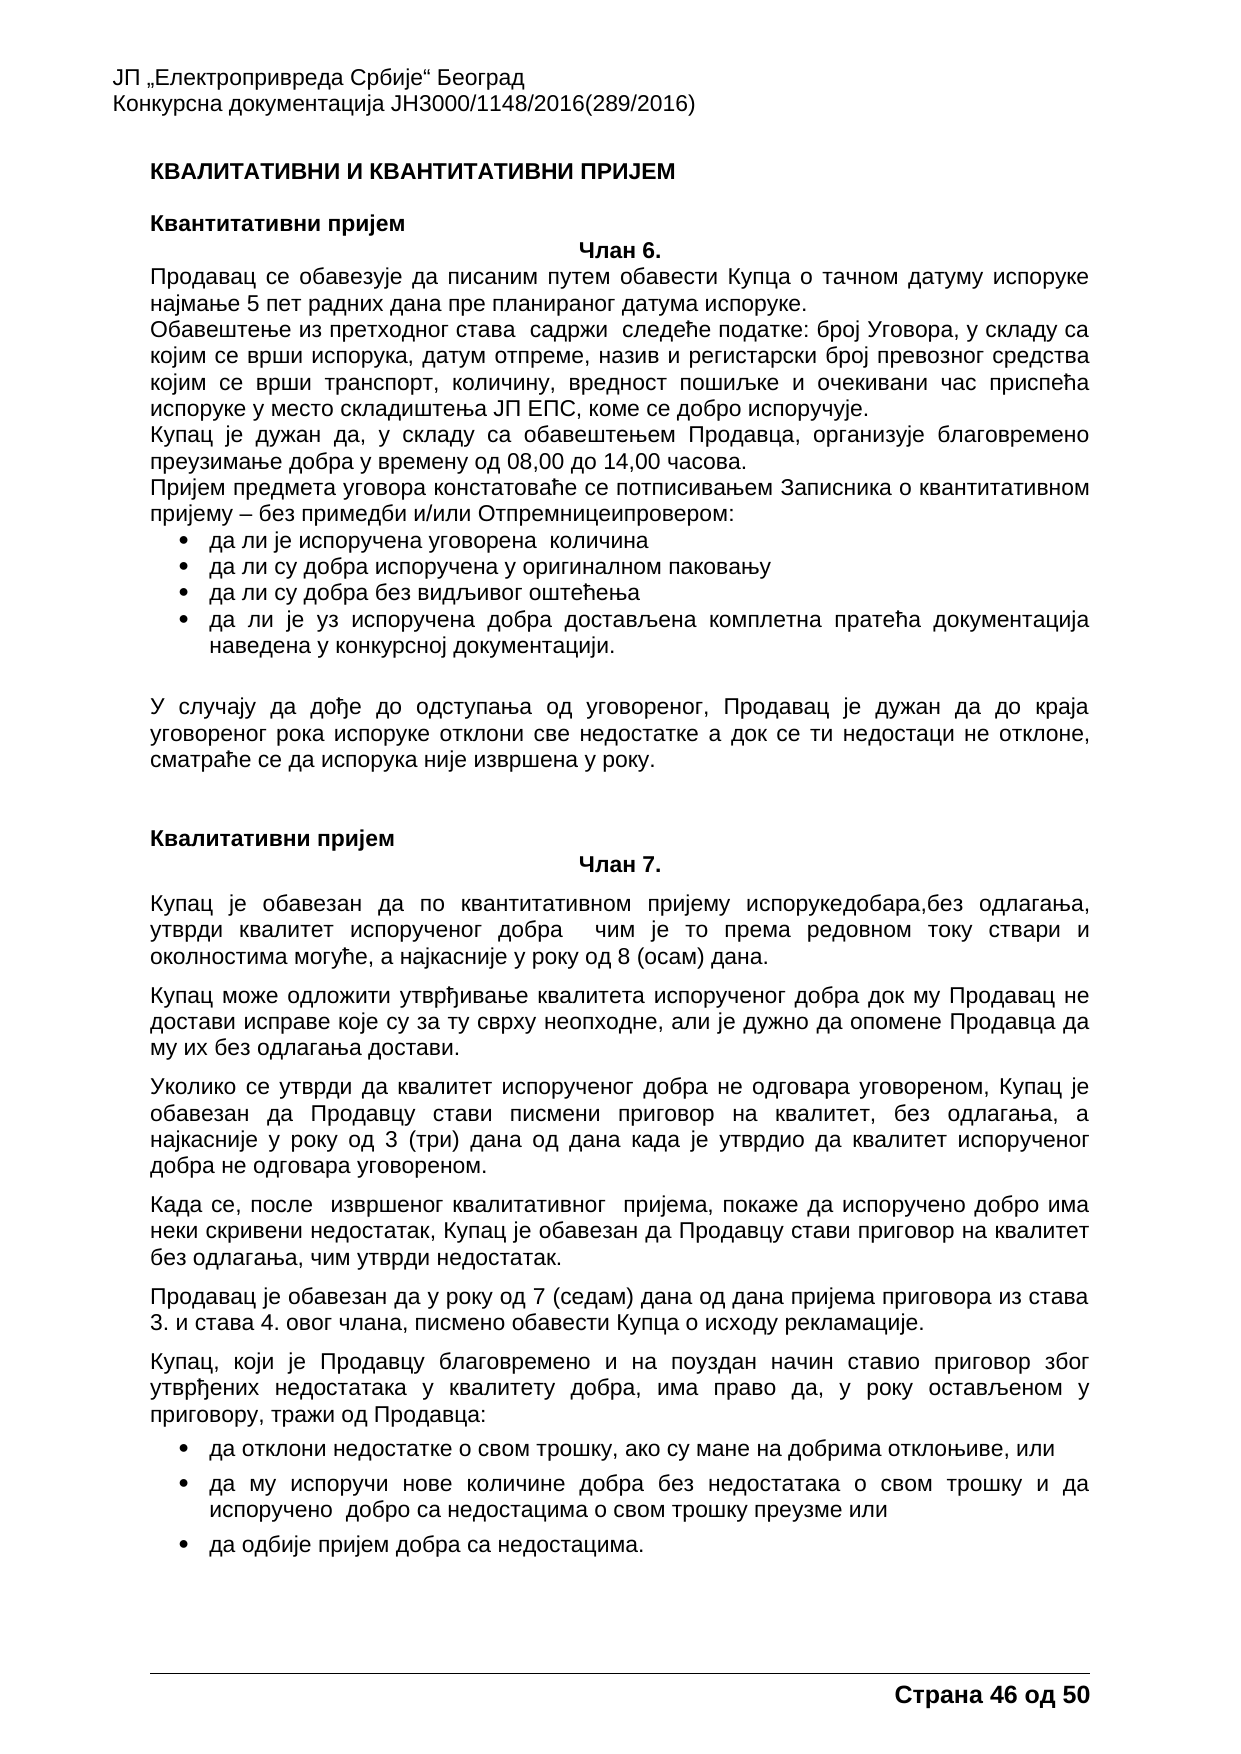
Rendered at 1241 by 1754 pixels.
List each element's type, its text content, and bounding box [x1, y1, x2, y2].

text да ли је испоручена уговорена количина [179, 527, 1090, 553]
text Купац, који је Продавцу благовремено и на поуздан начин ставио приговор због утврђених недостатака у квалитету добра, има право да, у року остављеном у приговору, тражи од Продавца: [150, 1348, 1090, 1427]
text Купац је обавезан да по квантитативном пријему испорукедобара,без одлагања, утврди квалитет испорученог добра чим је то према редовном току ствари и околностима могуће, а најкасније у року од 8 (осам) дана. [150, 890, 1090, 969]
text Квалитативни пријем [150, 825, 1090, 851]
text Када се, после извршеног квалитативног пријема, покаже да испоручено добро има неки скривени недостатак, Купац је обавезан да Продавцу стави приговор на квалитет без одлагања, чим утврди недостатак. [150, 1191, 1090, 1270]
text Купац је дужан да, у складу са обавештењем Продавца, организује благовремено преузимање добра у времену од 08,00 до 14,00 часова. [150, 421, 1090, 474]
text Члан 6. [150, 237, 1090, 263]
text да му испоручи нове количине добра без недостатака о свом трошку и да испоручено добро са недостацима о свом трошку преузме или [179, 1470, 1090, 1523]
text Продавац се обавезује да писаним путем обавести Купца о тачном датуму испоруке најмање 5 пет радних дана пре планираног датума испоруке. [150, 263, 1090, 316]
text КВАЛИТАТИВНИ И КВАНТИТАТИВНИ ПРИЈЕМ [150, 158, 1090, 184]
text У случају да дође до одступања од уговореног, Продавац је дужан да до краја уговореног рока испоруке отклони све недостатке а док се ти недостаци не отклоне, сматраће се да испорука није извршена у року. [150, 693, 1090, 772]
text Квантитативни пријем [150, 210, 1090, 237]
text да ли су добра испоручена у оригиналном паковању [179, 553, 1090, 579]
text Пријем предмета уговора констатоваће се потписивањем Записника о квантитативном пријему – без примедби и/или Отпремницеипровером: [150, 474, 1090, 527]
text да отклони недостатке о свом трошку, ако су мане на добрима отклоњиве, или [179, 1435, 1090, 1462]
text да ли су добра без видљивог оштећења [179, 579, 1090, 606]
text Обавештење из претходног става садржи следеће податке: број Уговора, у складу са којим се врши испорука, датум отпреме, назив и регистарски број превозног средства којим се врши транспорт, количину, вредност пошиљке и очекивани час приспећа испоруке у место складиштења ЈП ЕПС, коме се добро испоручује. [150, 316, 1090, 421]
text Уколико се утврди да квалитет испорученог добра не одговара уговореном, Купац је обавезан да Продавцу стави писмени приговор на квалитет, без одлагања, а најкасније у року од 3 (три) дана од дана кадa је утврдио да квалитет испорученог добра не одговара уговореном. [150, 1073, 1090, 1179]
text Купац може одложити утврђивање квалитета испорученог добра док му Продавац не достави исправе које су за ту сврху неопходне, али је дужно да опомене Продавца да му их без одлагања достави. [150, 982, 1090, 1061]
text да ли је уз испоручена добра достављена комплетна пратећа документација наведена у конкурсној документацији. [179, 606, 1090, 658]
text Продавац је обавезан да у року од 7 (седам) дана од дана пријема приговора из става 3. и става 4. овог члана, писмено обавести Купца о исходу рекламације. [150, 1283, 1090, 1335]
text Члан 7. [150, 851, 1090, 878]
text да одбије пријем добра са недостацима. [179, 1531, 1090, 1557]
